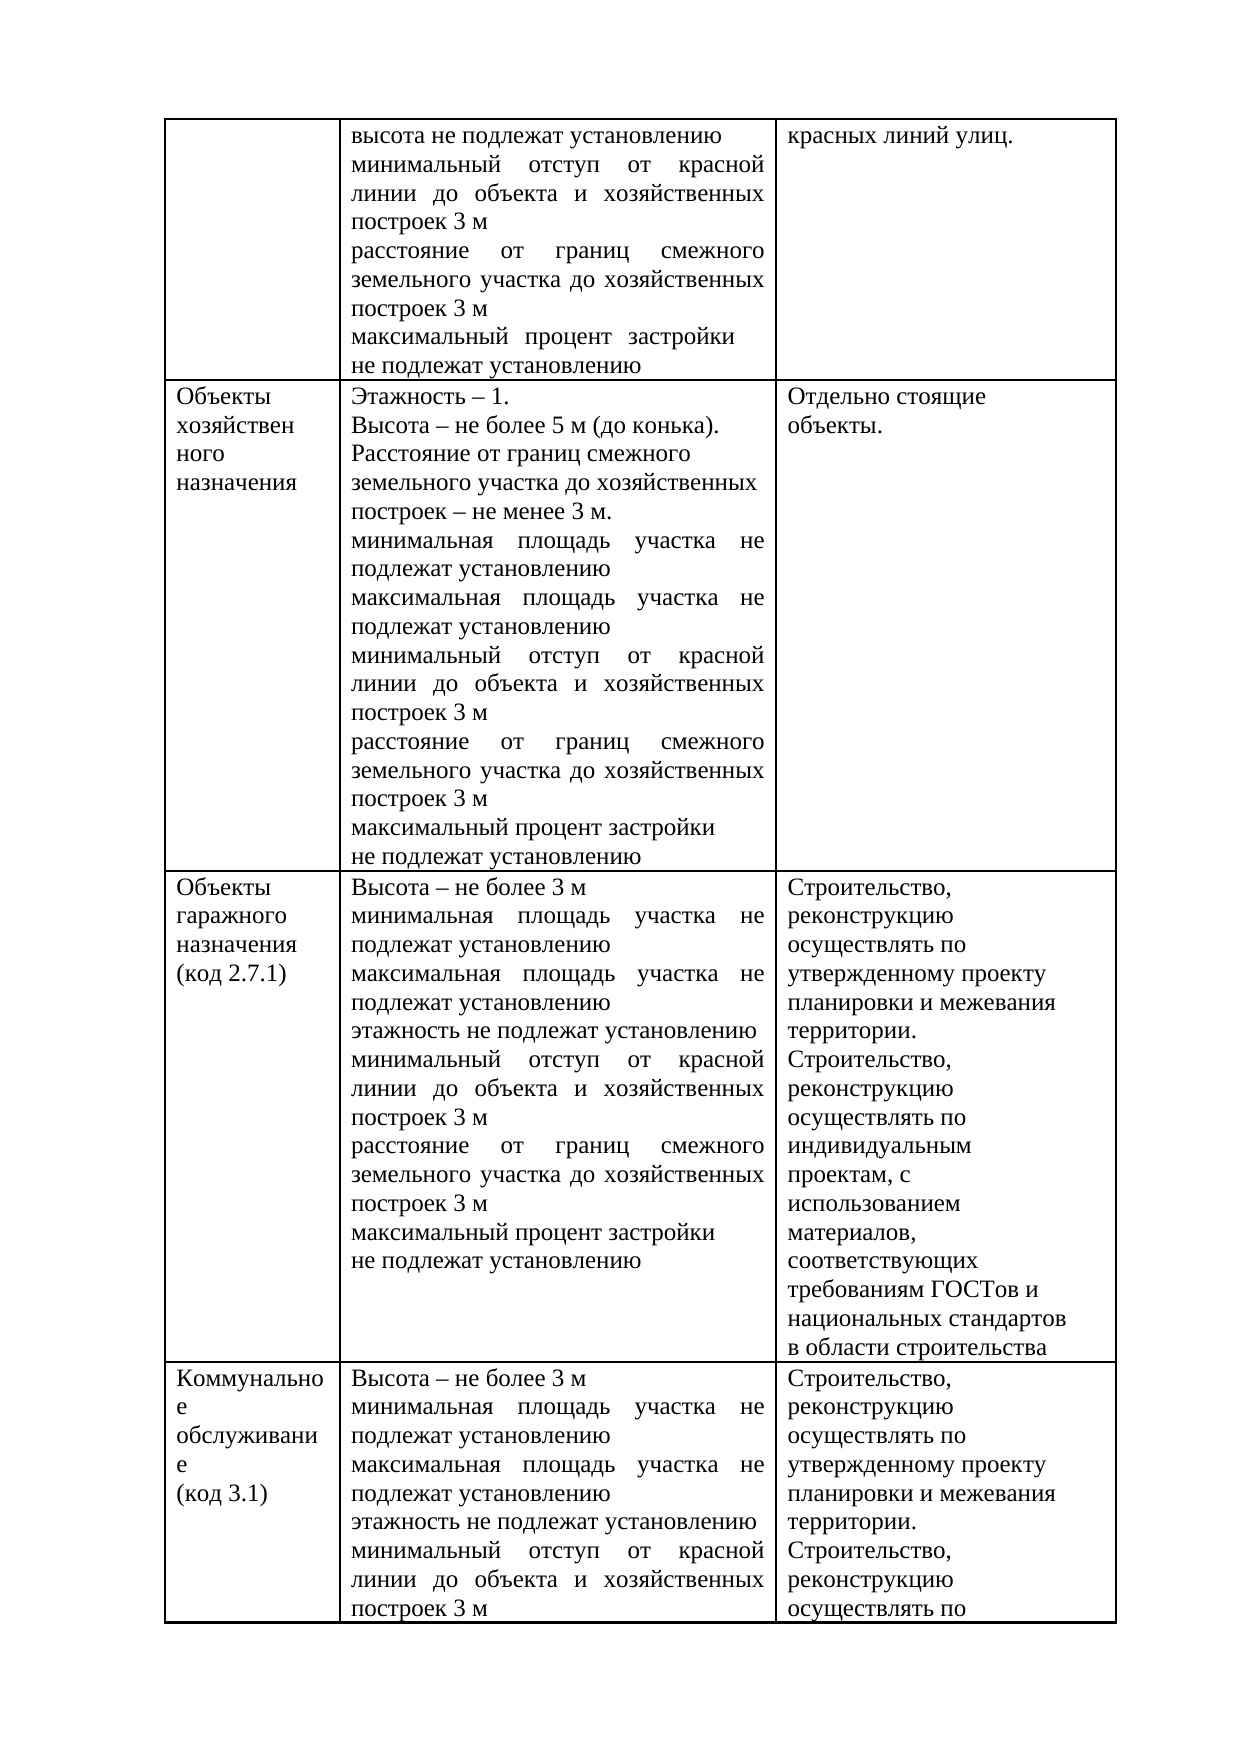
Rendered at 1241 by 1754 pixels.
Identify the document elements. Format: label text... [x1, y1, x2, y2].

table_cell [166, 120, 339, 379]
table_cell Этажность – 1. Высота – не более 5 м (до конька). Расстояние от границ смежного земельного участка до хозяйственных построек – не менее 3 м. минимальная площадь участка не подлежат установлению максимальная площадь участка не подлежат установлению минимальный отступ от красной линии до объекта и хозяйственных построек 3 м расстояние от границ смежного земельного участка до хозяйственных построек 3 м максимальный процент застройки не подлежат установлению [341, 381, 775, 870]
table_cell Строительство, реконструкцию осуществлять по утвержденному проекту планировки и межевания территории. Строительство, реконструкцию осуществлять по индивидуальным проектам, с использованием материалов, соответствующих требованиям ГОСТов и национальных стандартов в области строительства [777, 872, 1115, 1361]
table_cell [777, 120, 1115, 379]
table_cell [341, 120, 775, 379]
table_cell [341, 1363, 775, 1621]
table_cell Объекты хозяйственного назначения [166, 381, 339, 870]
table_cell Отдельно стоящие объекты. [777, 381, 1115, 870]
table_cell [777, 1363, 1115, 1621]
table_cell Объекты гаражного назначения (код 2.7.1) [166, 872, 339, 1361]
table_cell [166, 1363, 339, 1621]
